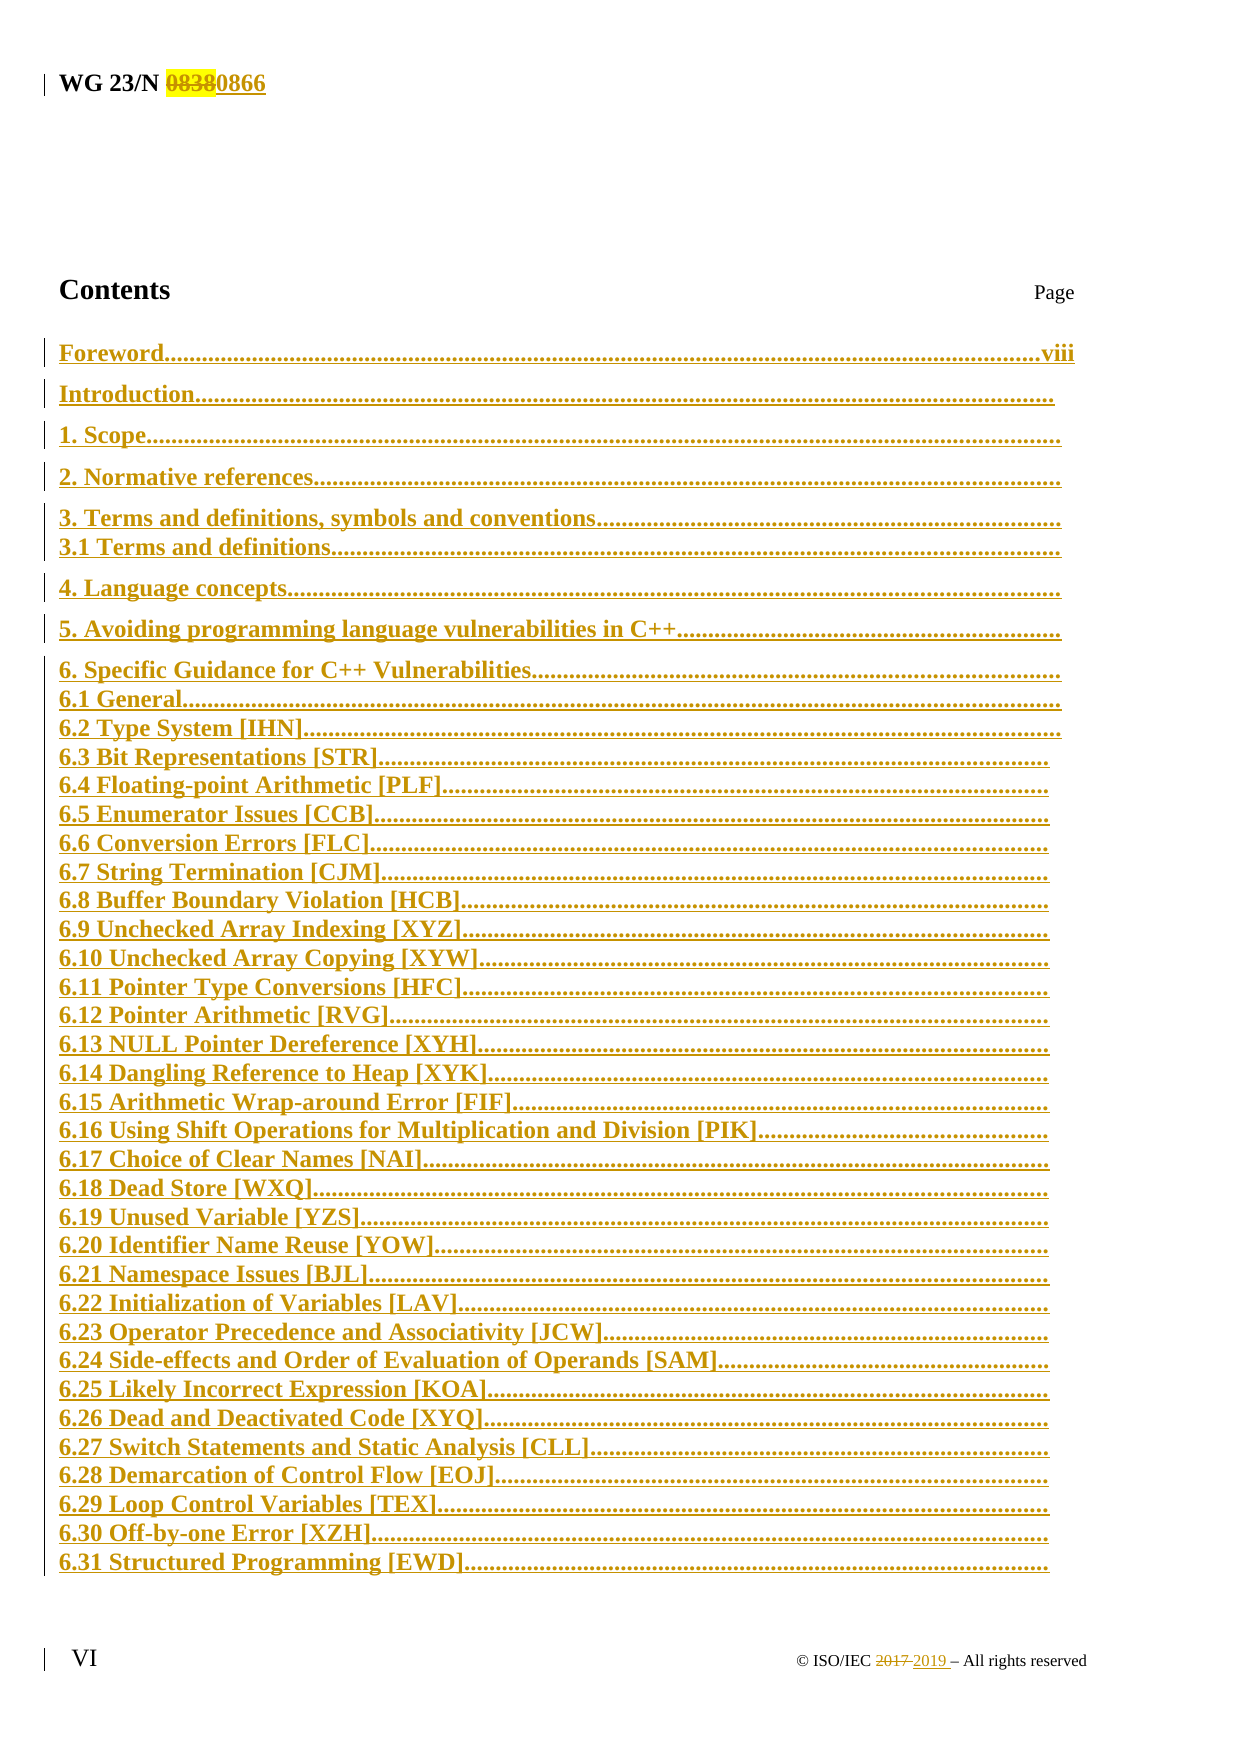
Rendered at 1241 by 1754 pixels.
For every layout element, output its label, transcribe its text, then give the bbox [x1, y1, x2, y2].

text Contents Page [58, 273, 1099, 306]
